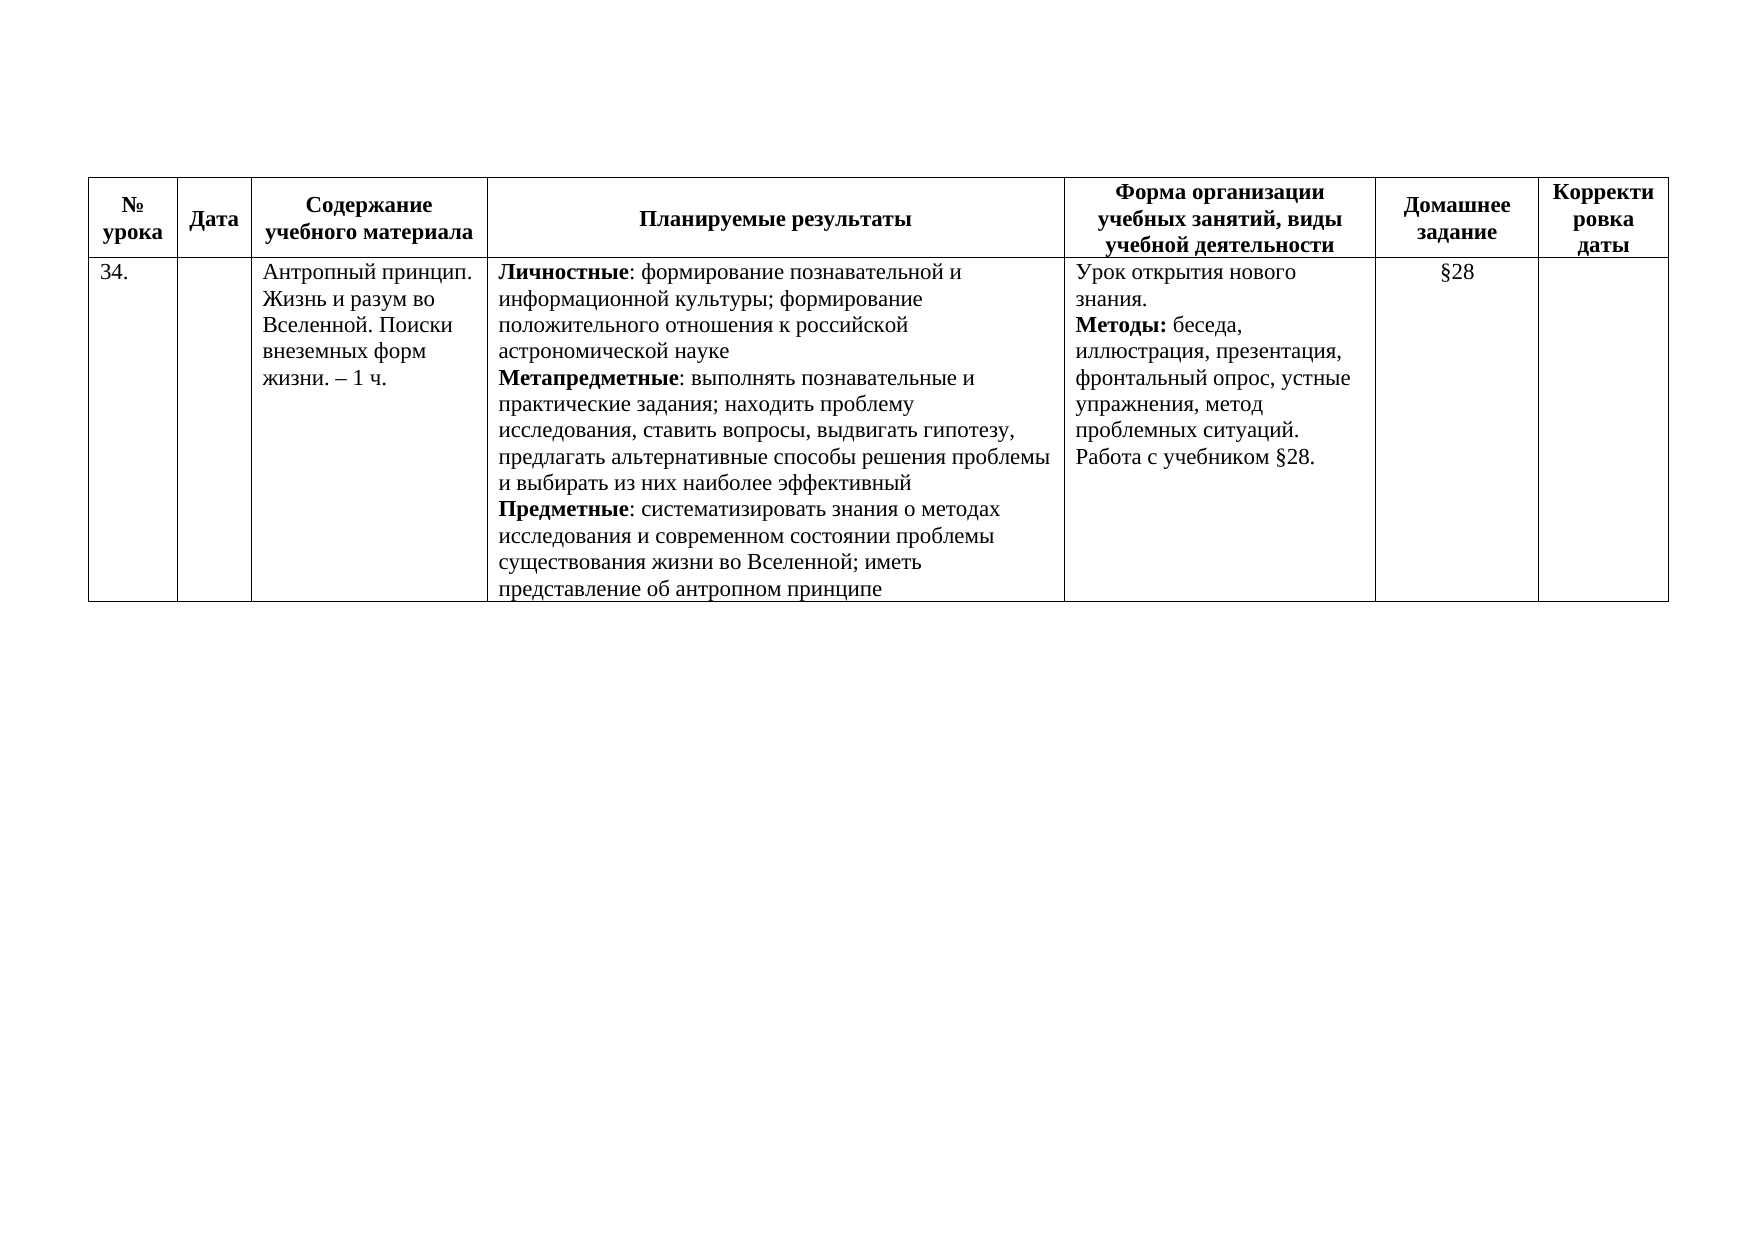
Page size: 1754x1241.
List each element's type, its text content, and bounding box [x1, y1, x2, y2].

table_cell Личностные: формирование познавательной и информационной культуры; формирование положительного отношения к российской астрономической науке Метапредметные: выполнять познавательные и практические задания; находить проблему исследования, ставить вопросы, выдвигать гипотезу, предлагать альтернативные способы решения проблемы и выбирать из них наиболее эффективный Предметные: систематизировать знания о методах исследования и современном состоянии проблемы существования жизни во Вселенной; иметь представление об антропном принципе [488, 258, 1064, 601]
table_cell [1539, 258, 1668, 601]
table_cell Антропный принцип. Жизнь и разум во Вселенной. Поиски внеземных форм жизни. – 1 ч. [252, 258, 487, 601]
table_cell Урок открытия нового знания. Методы: беседа, иллюстрация, презентация, фронтальный опрос, устные упражнения, метод проблемных ситуаций. Работа с учебником §28. [1065, 258, 1375, 601]
table_header Корректировка даты [1539, 178, 1668, 257]
table_cell [89, 258, 177, 601]
table_cell §28 [1376, 258, 1538, 601]
table_header Планируемые результаты [488, 178, 1064, 257]
table_cell [178, 258, 251, 601]
table_header № урока [89, 178, 177, 257]
table_header Содержание учебного материала [252, 178, 487, 257]
table_header Дата [178, 178, 251, 257]
table_header Форма организации учебных занятий, виды учебной деятельности [1065, 178, 1375, 257]
table_header Домашнее задание [1376, 178, 1538, 257]
